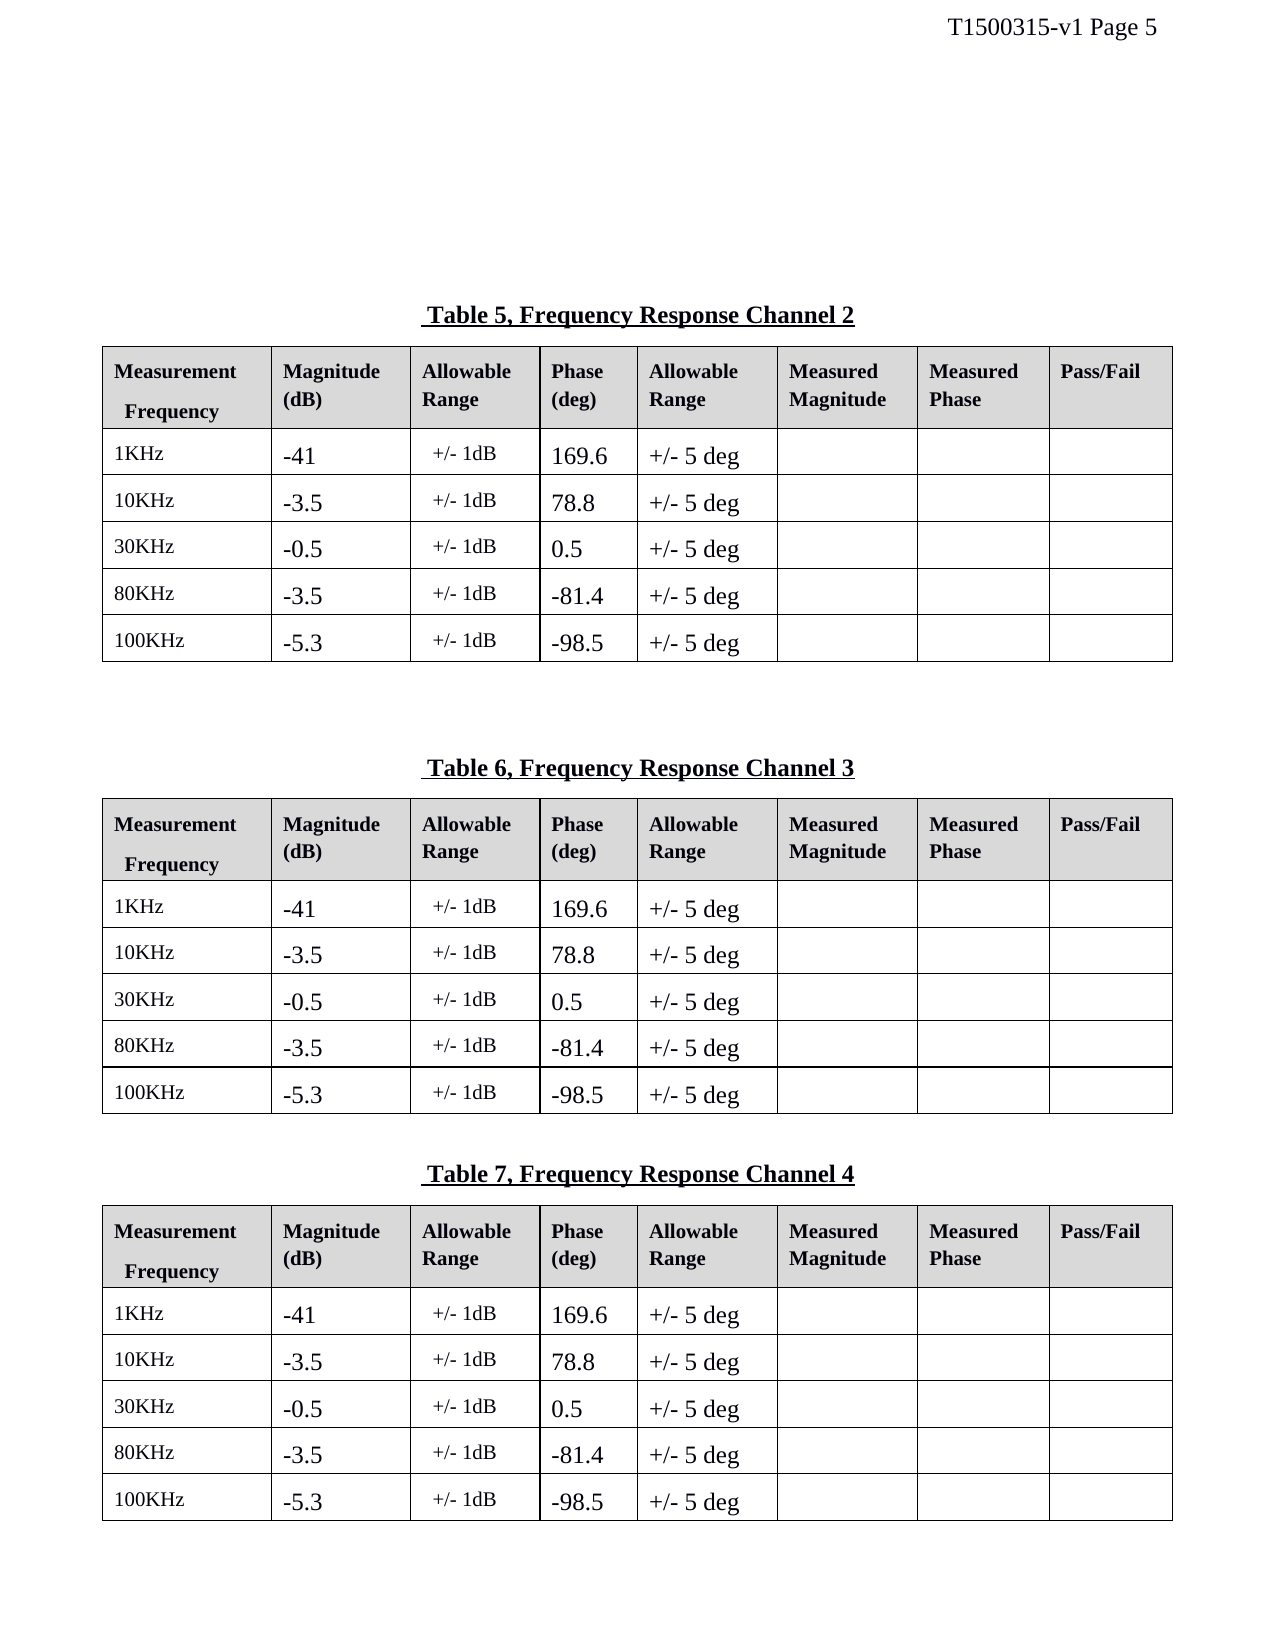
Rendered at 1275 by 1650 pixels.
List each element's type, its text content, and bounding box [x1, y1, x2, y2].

table_cell 10KHz [103, 928, 271, 973]
table_cell +/- 5 deg [638, 1335, 777, 1380]
table_header Allowable Range [638, 799, 777, 880]
table_cell -3.5 [272, 1021, 410, 1066]
table_cell 80KHz [103, 569, 271, 614]
table_cell +/- 1dB [411, 928, 539, 973]
table_cell [1050, 1288, 1172, 1334]
table_cell +/- 1dB [411, 1335, 539, 1380]
table_cell +/- 5 deg [638, 1474, 777, 1520]
table_cell 30KHz [103, 974, 271, 1020]
table_cell 10KHz [103, 475, 271, 521]
table_cell -5.3 [272, 615, 410, 661]
table_cell [778, 1381, 917, 1427]
table_cell +/- 5 deg [638, 974, 777, 1020]
table_header Magnitude (dB) [272, 799, 410, 880]
table_header Measured Magnitude [778, 1206, 917, 1287]
table_cell 0.5 [541, 522, 637, 567]
table_cell [1050, 1428, 1172, 1473]
table_cell +/- 5 deg [638, 615, 777, 661]
table_cell 1KHz [103, 1288, 271, 1334]
table_header Allowable Range [638, 1206, 777, 1287]
table_header Pass/Fail [1050, 1206, 1172, 1287]
table_cell +/- 5 deg [638, 569, 777, 614]
table_cell [778, 928, 917, 973]
table_cell [918, 615, 1049, 661]
table_cell 80KHz [103, 1021, 271, 1066]
table_header Measured Phase [918, 1206, 1049, 1287]
table_header Pass/Fail [1050, 799, 1172, 880]
table_cell [918, 1474, 1049, 1520]
table_cell [1050, 429, 1172, 474]
table_cell -98.5 [541, 615, 637, 661]
table_cell 1KHz [103, 881, 271, 927]
table_cell +/- 1dB [411, 1428, 539, 1473]
table_cell +/- 1dB [411, 1288, 539, 1334]
table_cell 80KHz [103, 1428, 271, 1473]
table_cell -98.5 [541, 1068, 637, 1113]
table_cell -3.5 [272, 569, 410, 614]
table_cell -0.5 [272, 974, 410, 1020]
table_cell +/- 1dB [411, 569, 539, 614]
table_cell +/- 5 deg [638, 1288, 777, 1334]
table_cell [778, 881, 917, 927]
table_cell -3.5 [272, 475, 410, 521]
table_cell [1050, 522, 1172, 567]
table_cell [778, 1335, 917, 1380]
table_cell 10KHz [103, 1335, 271, 1380]
table_cell 78.8 [541, 928, 637, 973]
table_header Pass/Fail [1050, 347, 1172, 428]
table_cell [778, 475, 917, 521]
table_cell 100KHz [103, 1474, 271, 1520]
table_cell [918, 429, 1049, 474]
table_cell -98.5 [541, 1474, 637, 1520]
table_cell -0.5 [272, 1381, 410, 1427]
table_cell [778, 1021, 917, 1066]
table_cell +/- 1dB [411, 1021, 539, 1066]
text Table 7, Frequency Response Channel 4 [118, 1159, 1157, 1188]
table_cell 169.6 [541, 1288, 637, 1334]
table_cell +/- 5 deg [638, 429, 777, 474]
table_cell +/- 1dB [411, 475, 539, 521]
table_cell -0.5 [272, 522, 410, 567]
table_cell +/- 1dB [411, 974, 539, 1020]
table_cell -3.5 [272, 1335, 410, 1380]
table_cell 1KHz [103, 429, 271, 474]
table_cell [778, 429, 917, 474]
table_cell [1050, 1381, 1172, 1427]
table_cell +/- 1dB [411, 881, 539, 927]
table_cell [918, 522, 1049, 567]
table_cell +/- 5 deg [638, 1068, 777, 1113]
table_header Measured Phase [918, 347, 1049, 428]
table_cell +/- 1dB [411, 1381, 539, 1427]
table_cell +/- 5 deg [638, 475, 777, 521]
table_cell [778, 1288, 917, 1334]
table_cell [778, 522, 917, 567]
text Table 5, Frequency Response Channel 2 [118, 300, 1157, 329]
table_cell [1050, 615, 1172, 661]
table_cell -81.4 [541, 1428, 637, 1473]
table_cell -3.5 [272, 1428, 410, 1473]
table_cell [918, 1021, 1049, 1066]
table_cell -41 [272, 1288, 410, 1334]
table_cell [778, 615, 917, 661]
table_cell [918, 1288, 1049, 1334]
table_cell [918, 928, 1049, 973]
table_cell [918, 1068, 1049, 1113]
table_header Allowable Range [411, 799, 539, 880]
table_cell [918, 569, 1049, 614]
table_cell 100KHz [103, 1068, 271, 1113]
table_cell 30KHz [103, 1381, 271, 1427]
table_cell +/- 5 deg [638, 881, 777, 927]
table_cell +/- 5 deg [638, 1381, 777, 1427]
table_cell [778, 1068, 917, 1113]
table_cell [918, 974, 1049, 1020]
table_cell [918, 1335, 1049, 1380]
table_header Allowable Range [638, 347, 777, 428]
table_header Allowable Range [411, 1206, 539, 1287]
table_header Phase (deg) [541, 799, 637, 880]
table_cell 78.8 [541, 475, 637, 521]
table_cell -41 [272, 429, 410, 474]
table_cell 169.6 [541, 429, 637, 474]
table_cell +/- 1dB [411, 1068, 539, 1113]
table_cell -5.3 [272, 1474, 410, 1520]
table_cell [1050, 1021, 1172, 1066]
table_header Phase (deg) [541, 1206, 637, 1287]
table_cell [778, 569, 917, 614]
table_cell [918, 475, 1049, 521]
text Table 6, Frequency Response Channel 3 [118, 753, 1157, 781]
table_cell -3.5 [272, 928, 410, 973]
table_cell [778, 1474, 917, 1520]
table_header Allowable Range [411, 347, 539, 428]
table_cell 0.5 [541, 974, 637, 1020]
table_header Measurement Frequency [103, 799, 271, 880]
table_cell 100KHz [103, 615, 271, 661]
table_cell [1050, 1474, 1172, 1520]
table_header Phase (deg) [541, 347, 637, 428]
table_header Measured Magnitude [778, 347, 917, 428]
table_cell -81.4 [541, 569, 637, 614]
table_header Magnitude (dB) [272, 347, 410, 428]
table_cell [918, 1428, 1049, 1473]
table_cell [1050, 928, 1172, 973]
table_cell -5.3 [272, 1068, 410, 1113]
table_cell 30KHz [103, 522, 271, 567]
table_cell +/- 5 deg [638, 928, 777, 973]
table_cell +/- 5 deg [638, 522, 777, 567]
table_cell [1050, 974, 1172, 1020]
table_cell -81.4 [541, 1021, 637, 1066]
table_cell [1050, 881, 1172, 927]
table_cell 169.6 [541, 881, 637, 927]
table_cell +/- 1dB [411, 615, 539, 661]
table_cell +/- 1dB [411, 1474, 539, 1520]
table_cell 78.8 [541, 1335, 637, 1380]
table_cell +/- 5 deg [638, 1428, 777, 1473]
table_header Measurement Frequency [103, 1206, 271, 1287]
table_header Magnitude (dB) [272, 1206, 410, 1287]
table_cell [1050, 475, 1172, 521]
table_cell 0.5 [541, 1381, 637, 1427]
table_cell +/- 1dB [411, 429, 539, 474]
table_cell [778, 1428, 917, 1473]
table_header Measured Phase [918, 799, 1049, 880]
table_cell [1050, 569, 1172, 614]
table_cell [778, 974, 917, 1020]
table_header Measured Magnitude [778, 799, 917, 880]
table_cell [1050, 1335, 1172, 1380]
table_cell [918, 881, 1049, 927]
table_cell +/- 1dB [411, 522, 539, 567]
table_cell [918, 1381, 1049, 1427]
table_cell -41 [272, 881, 410, 927]
table_cell [1050, 1068, 1172, 1113]
table_header Measurement Frequency [103, 347, 271, 428]
table_cell +/- 5 deg [638, 1021, 777, 1066]
